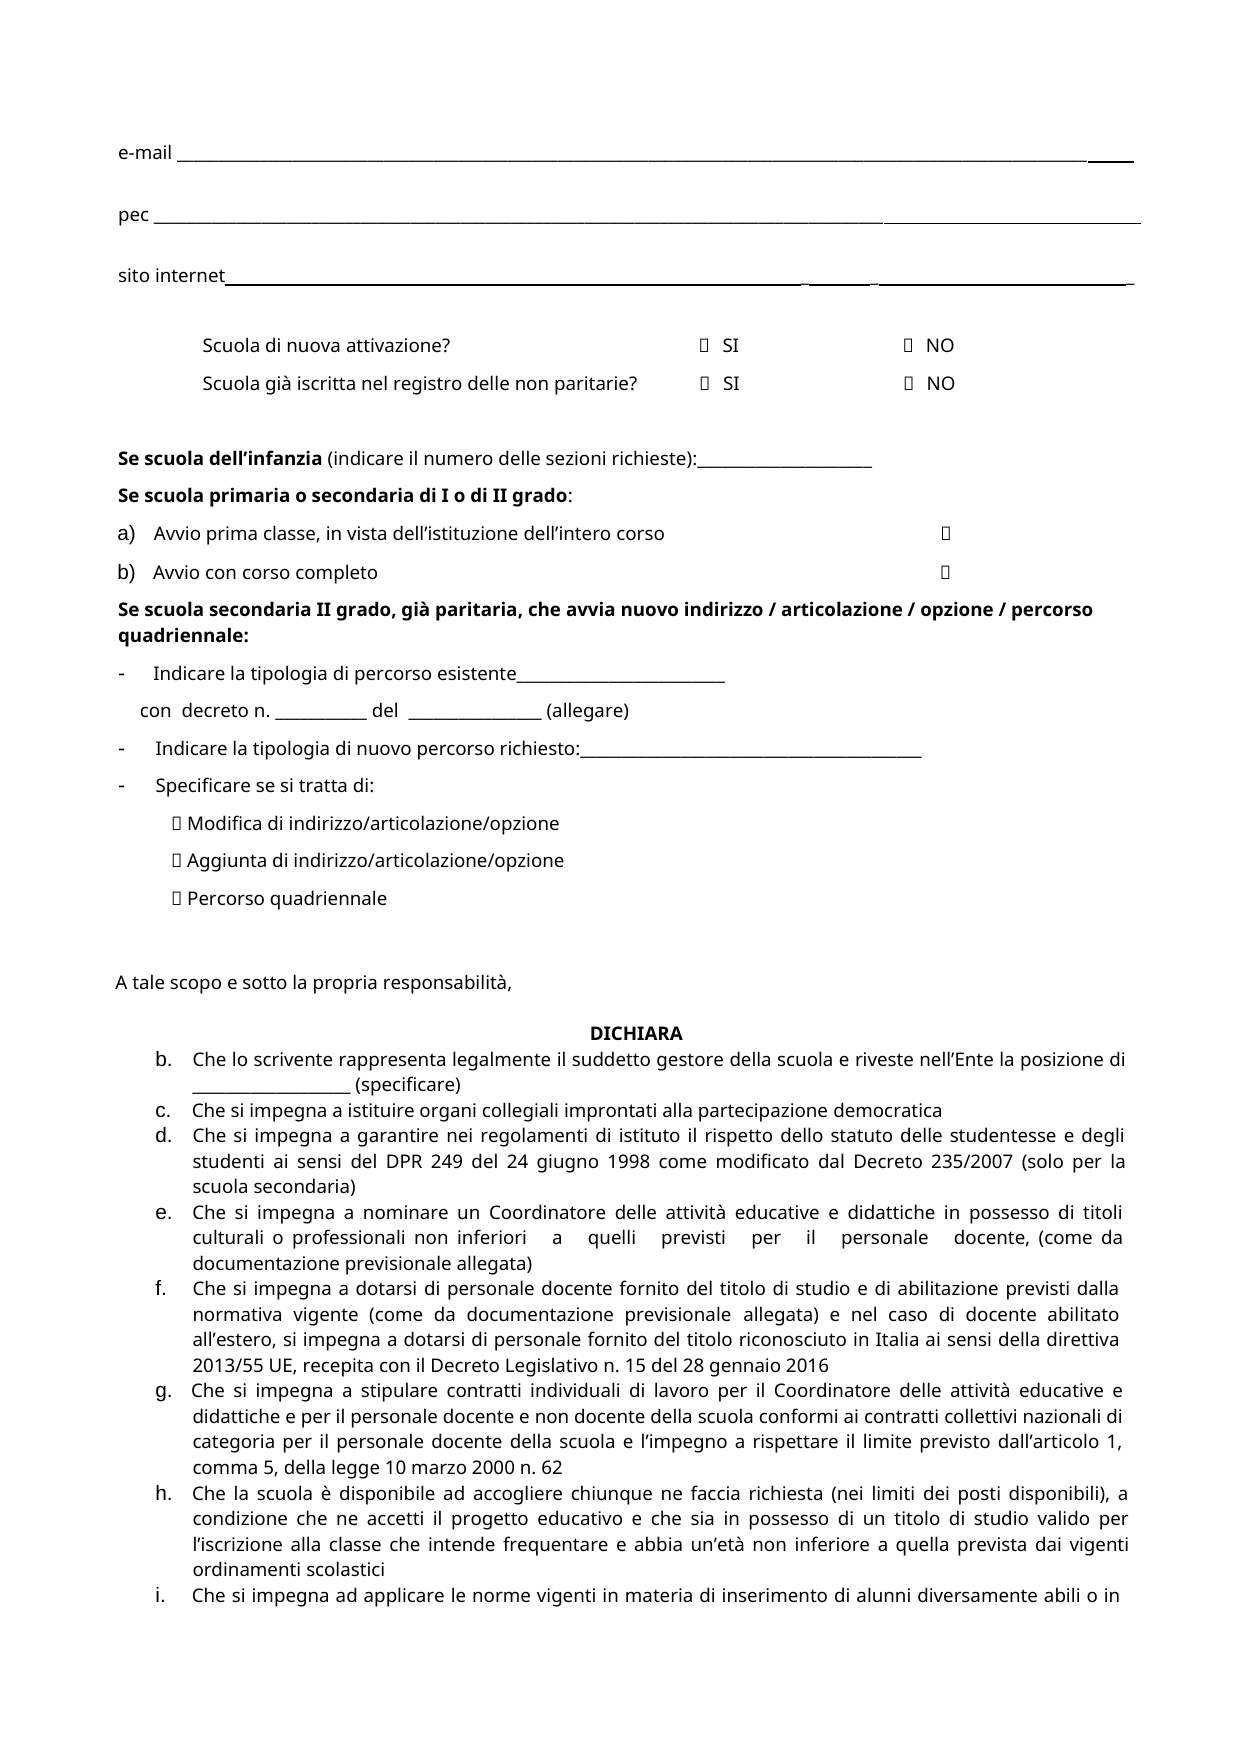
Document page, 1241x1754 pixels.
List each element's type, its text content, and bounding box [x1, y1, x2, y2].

text  Modifica di indirizzo/articolazione/opzione [171, 810, 1167, 836]
list Che si impegna a stipulare contratti individuali di lavoro per il Coordinatore delle attività educative e didattiche e per il personale docente e non docente della scuola conformi ai contratti collettivi nazionali di categoria per il personale docente della scuola e l’impegno a rispettare il limite previsto dall’articolo 1, comma 5, della legge 10 marzo 2000 n. 62 [155, 1378, 1124, 1480]
text Scuola già iscritta nel registro delle non paritarie?  SI  NO [202, 370, 1167, 395]
list Indicare la tipologia di nuovo percorso richiesto:_________________________________________ [118, 735, 1167, 761]
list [155, 1582, 1122, 1607]
text Scuola di nuova attivazione?  SI  NO [202, 332, 1167, 358]
list Che si impegna a garantire nei regolamenti di istituto il rispetto dello statuto delle studentesse e degli studenti ai sensi del DPR 249 del 24 giugno 1998 come modificato dal Decreto 235/2007 (solo per la scuola secondaria) [155, 1122, 1126, 1199]
text A tale scopo e sotto la propria responsabilità, [96, 969, 842, 995]
subtitle DICHIARA [429, 1020, 843, 1046]
list Che la scuola è disponibile ad accogliere chiunque ne faccia richiesta (nei limiti dei posti disponibili), a condizione che ne accetti il progetto educativo e che sia in possesso di un titolo di studio valido per l’iscrizione alla classe che intende frequentare e abbia un’età non inferiore a quella prevista dai vigenti ordinamenti scolastici [155, 1480, 1131, 1582]
text pec [118, 201, 1167, 226]
text Se scuola dell’infanzia (indicare il numero delle sezioni richieste):_____________________ [118, 445, 1167, 471]
list Indicare la tipologia di percorso esistente_________________________ [118, 660, 1167, 686]
text  Aggiunta di indirizzo/articolazione/opzione [171, 848, 1167, 873]
list Che lo scrivente rappresenta legalmente il suddetto gestore della scuola e riveste nell’Ente la posizione di ___________________ (specificare) [155, 1046, 1127, 1097]
list Che si impegna a nominare un Coordinatore delle attività educative e didattiche in possesso di titoli culturali o professionali non inferiori a quelli previsti per il personale docente, (come da documentazione previsionale allegata) [155, 1199, 1124, 1276]
text  Percorso quadriennale [171, 885, 1167, 911]
list Che si impegna a dotarsi di personale docente fornito del titolo di studio e di abilitazione previsti dalla normativa vigente (come da documentazione previsionale allegata) e nel caso di docente abilitato all’estero, si impegna a dotarsi di personale fornito del titolo riconosciuto in Italia ai sensi della direttiva 2013/55 UE, recepita con il Decreto Legislativo n. 15 del 28 gennaio 2016 [155, 1276, 1120, 1378]
text Se scuola primaria o secondaria di I o di II grado: [118, 483, 1167, 508]
list Avvio con corso completo  [117, 559, 1167, 584]
text con decreto n. ___________ del ________________ (allegare) [96, 698, 1167, 723]
list Avvio prima classe, in vista dell’istituzione dell’intero corso  [117, 521, 1167, 546]
list Che si impegna a istituire organi collegiali improntati alla partecipazione democratica [155, 1097, 1167, 1122]
text sito internet _ _ _ [118, 263, 1167, 288]
list Specificare se si tratta di: [118, 773, 1167, 798]
text Se scuola secondaria II grado, già paritaria, che avvia nuovo indirizzo / articolazione / opzione / percorso quadriennale: [118, 596, 1167, 647]
text e-mail [118, 139, 1167, 165]
